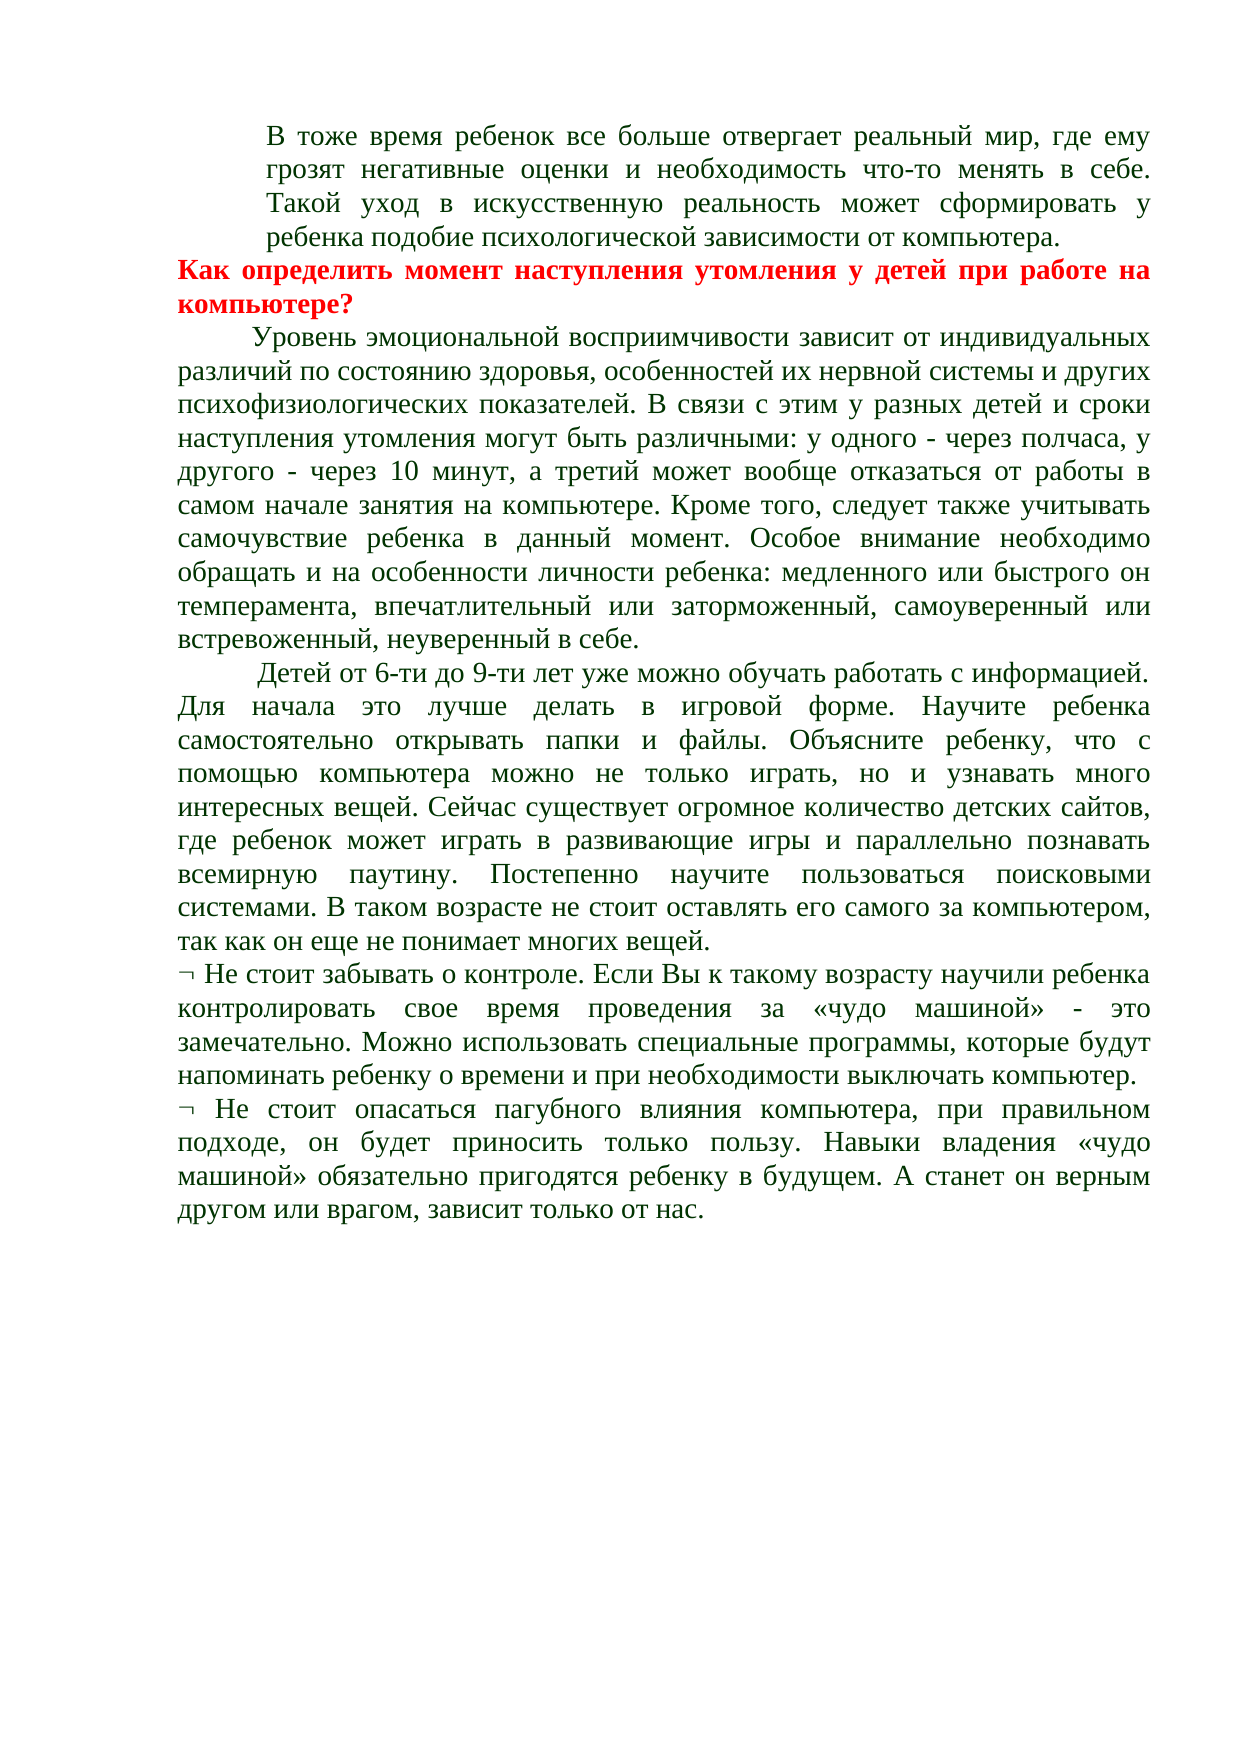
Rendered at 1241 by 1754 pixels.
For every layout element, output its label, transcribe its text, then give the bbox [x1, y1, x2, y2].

text Детей от 6-ти до 9-ти лет уже можно обучать работать с информацией. Для начала это лучше делать в игровой форме. Научите ребенка самостоятельно открывать папки и файлы. Объясните ребенку, что с помощью компьютера можно не только играть, но и узнавать много интересных вещей. Сейчас существует огромное количество детских сайтов, где ребенок может играть в развивающие игры и параллельно познавать всемирную паутину. Постепенно научите пользоваться поисковыми системами. В таком возрасте не стоит оставлять его самого за компьютером, так как он еще не понимает многих вещей. [177, 655, 1152, 957]
text Уровень эмоциональной восприимчивости зависит от индивидуальных различий по состоянию здоровья, особенностей их нервной системы и других психофизиологических показателей. В связи с этим у разных детей и сроки наступления утомления могут быть различными: у одного - через полчаса, у другого - через 10 минут, а третий может вообще отказаться от работы в самом начале занятия на компьютере. Кроме того, следует также учитывать самочувствие ребенка в данный момент. Особое внимание необходимо обращать и на особенности личности ребенка: медленного или быстрого он темперамента, впечатлительный или заторможенный, самоуверенный или встревоженный, неуверенный в себе. [177, 319, 1152, 655]
text В тоже время ребенок все больше отвергает реальный мир, где ему грозят негативные оценки и необходимость что-то менять в себе. Такой уход в искусственную реальность может сформировать у ребенка подобие психологической зависимости от компьютера. [266, 118, 1152, 252]
text Как определить момент наступления утомления у детей при работе на компьютере? [177, 252, 1152, 319]
text Не стоит забывать о контроле. Если Вы к такому возрасту научили ребенка контролировать свое время проведения за «чудо машиной» - это замечательно. Можно использовать специальные программы, которые будут напоминать ребенку о времени и при необходимости выключать компьютер. [177, 957, 1152, 1091]
text Не стоит опасаться пагубного влияния компьютера, при правильном подходе, он будет приносить только пользу. Навыки владения «чудо машиной» обязательно пригодятся ребенку в будущем. А станет он верным другом или врагом, зависит только от нас. [177, 1091, 1152, 1225]
